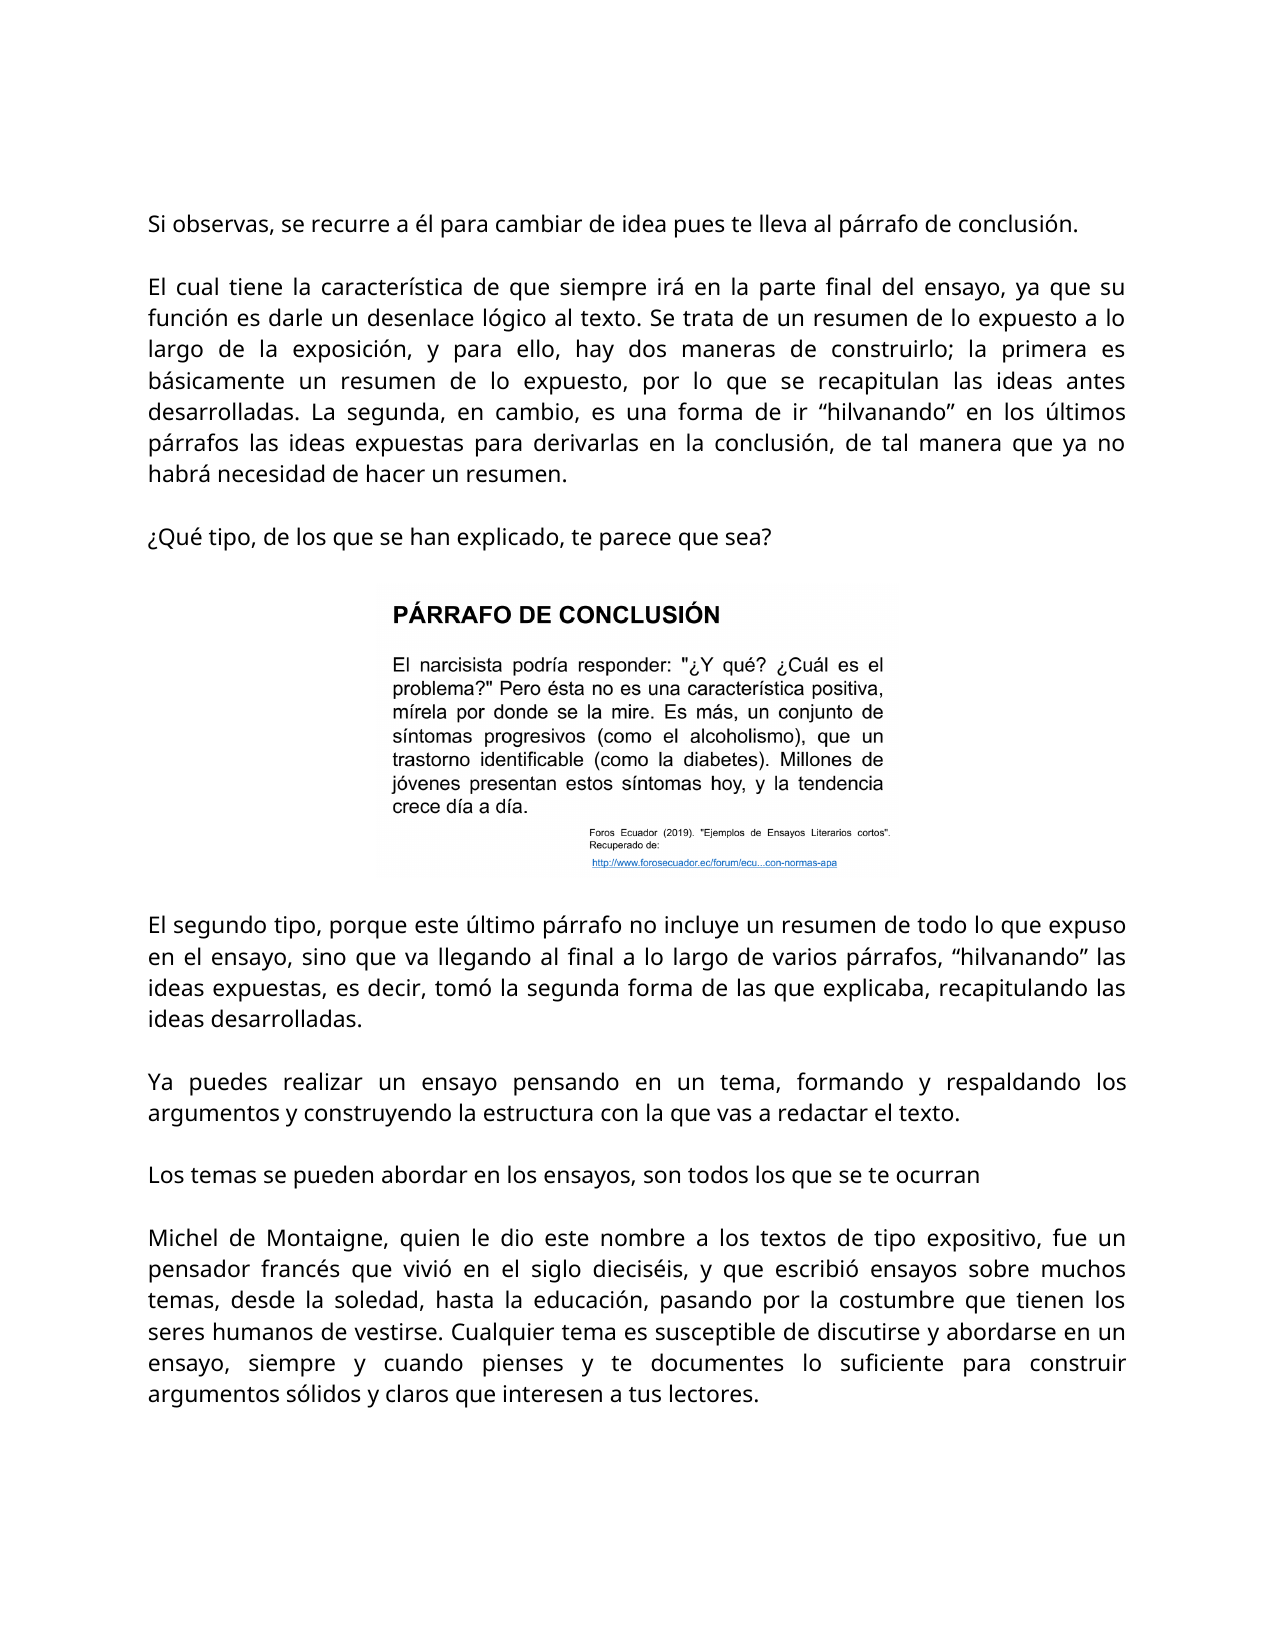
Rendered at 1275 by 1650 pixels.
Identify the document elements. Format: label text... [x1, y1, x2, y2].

text Los temas se pueden abordar en los ensayos, son todos los que se te ocurran [148, 1159, 1127, 1190]
text El cual tiene la característica de que siempre irá en la parte final del ensayo, ya que su función es darle un desenlace lógico al texto. Se trata de un resumen de lo expuesto a lo largo de la exposición, y para ello, hay dos maneras de construirlo; la primera es básicamente un resumen de lo expuesto, por lo que se recapitulan las ideas antes desarrolladas. La segunda, en cambio, es una forma de ir “hilvanando” en los últimos párrafos las ideas expuestas para derivarlas en la conclusión, de tal manera que ya no habrá necesidad de hacer un resumen. [148, 271, 1127, 490]
text Si observas, se recurre a él para cambiar de idea pues te lleva al párrafo de conclusión. [148, 208, 1127, 240]
text ¿Qué tipo, de los que se han explicado, te parece que sea? [148, 521, 1127, 552]
text Michel de Montaigne, quien le dio este nombre a los textos de tipo expositivo, fue un pensador francés que vivió en el siglo dieciséis, y que escribió ensayos sobre muchos temas, desde la soledad, hasta la educación, pasando por la costumbre que tienen los seres humanos de vestirse. Cualquier tema es susceptible de discutirse y abordarse en un ensayo, siempre y cuando pienses y te documentes lo suficiente para construir argumentos sólidos y claros que interesen a tus lectores. [148, 1222, 1127, 1409]
text El segundo tipo, porque este último párrafo no incluye un resumen de todo lo que expuso en el ensayo, sino que va llegando al final a lo largo de varios párrafos, “hilvanando” las ideas expuestas, es decir, tomó la segunda forma de las que explicaba, recapitulando las ideas desarrolladas. [148, 909, 1127, 1034]
text Ya puedes realizar un ensayo pensando en un tema, formando y respaldando los argumentos y construyendo la estructura con la que vas a redactar el texto. [148, 1065, 1127, 1128]
